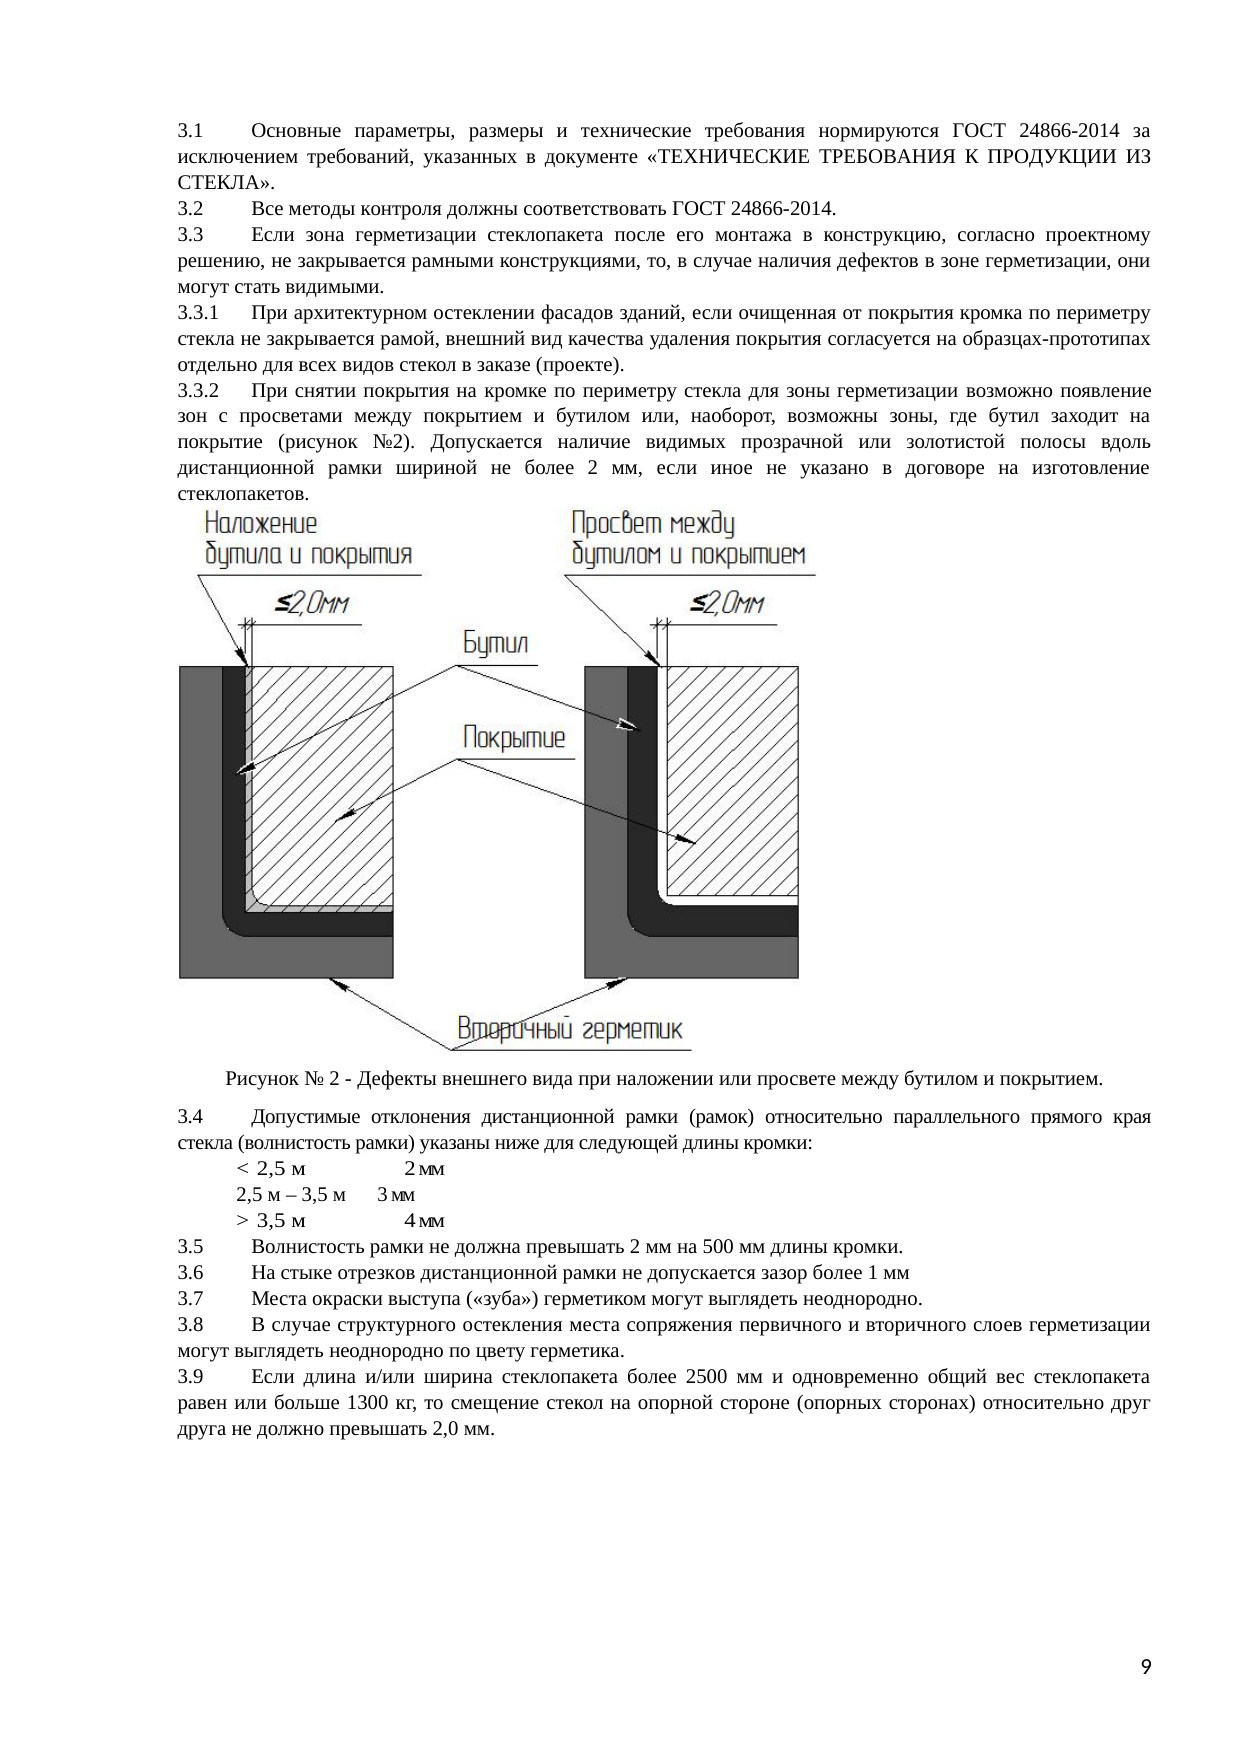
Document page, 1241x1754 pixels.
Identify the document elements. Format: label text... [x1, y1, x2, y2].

text < 2,5 м 2 мм [236, 1156, 1152, 1180]
picture [177, 507, 818, 1052]
text Рисунок № 2 - Дефекты внешнего вида при наложении или просвете между бутилом и покрытием. [177, 1066, 1152, 1090]
text > 3,5 м 4 мм [236, 1208, 1152, 1232]
list Волнистость рамки не должна превышать 2 мм на 500 мм длины кромки. [177, 1234, 1152, 1258]
list Основные параметры, размеры и технические требования нормируются ГОСТ 24866-2014 за исключением требований, указанных в документе «ТЕХНИЧЕСКИЕ ТРЕБОВАНИЯ К ПРОДУКЦИИ ИЗ СТЕКЛА». [177, 118, 1152, 194]
list Все методы контроля должны соответствовать ГОСТ 24866-2014. [177, 196, 1152, 220]
list Если зона герметизации стеклопакета после его монтажа в конструкцию, согласно проектному решению, не закрывается рамными конструкциями, то, в случае наличия дефектов в зоне герметизации, они могут стать видимыми. [177, 222, 1152, 298]
list Если длина и/или ширина стеклопакета более 2500 мм и одновременно общий вес стеклопакета равен или больше 1300 кг, то смещение стекол на опорной стороне (опорных сторонах) относительно друг друга не должно превышать 2,0 мм. [177, 1364, 1152, 1439]
list На стыке отрезков дистанционной рамки не допускается зазор более 1 мм [177, 1260, 1152, 1284]
list Места окраски выступа («зуба») герметиком могут выглядеть неоднородно. [177, 1286, 1152, 1310]
text 2,5 м – 3,5 м 3 мм [236, 1182, 1152, 1206]
list При снятии покрытия на кромке по периметру стекла для зоны герметизации возможно появление зон с просветами между покрытием и бутилом или, наоборот, возможны зоны, где бутил заходит на покрытие (рисунок №2). Допускается наличие видимых прозрачной или золотистой полосы вдоль дистанционной рамки шириной не более 2 мм, если иное не указано в договоре на изготовление стеклопакетов. [177, 479, 1152, 505]
list При снятии покрытия на кромке по периметру стекла для зоны герметизации возможно появление зон с просветами между покрытием и бутилом или, наоборот, возможны зоны, где бутил заходит на покрытие (рисунок №2). Допускается наличие видимых прозрачной или золотистой полосы вдоль дистанционной рамки шириной не более 2 мм, если иное не указано в договоре на изготовление стеклопакетов. [177, 377, 1152, 455]
list При архитектурном остеклении фасадов зданий, если очищенная от покрытия кромка по периметру стекла не закрывается рамой, внешний вид качества удаления покрытия согласуется на образцах-прототипах отдельно для всех видов стекол в заказе (проекте). [177, 300, 1152, 376]
list Допустимые отклонения дистанционной рамки (рамок) относительно параллельного прямого края стекла (волнистость рамки) указаны ниже для следующей длины кромки: [177, 1104, 1152, 1154]
list В случае структурного остекления места сопряжения первичного и вторичного слоев герметизации могут выглядеть неоднородно по цвету герметика. [177, 1312, 1152, 1362]
